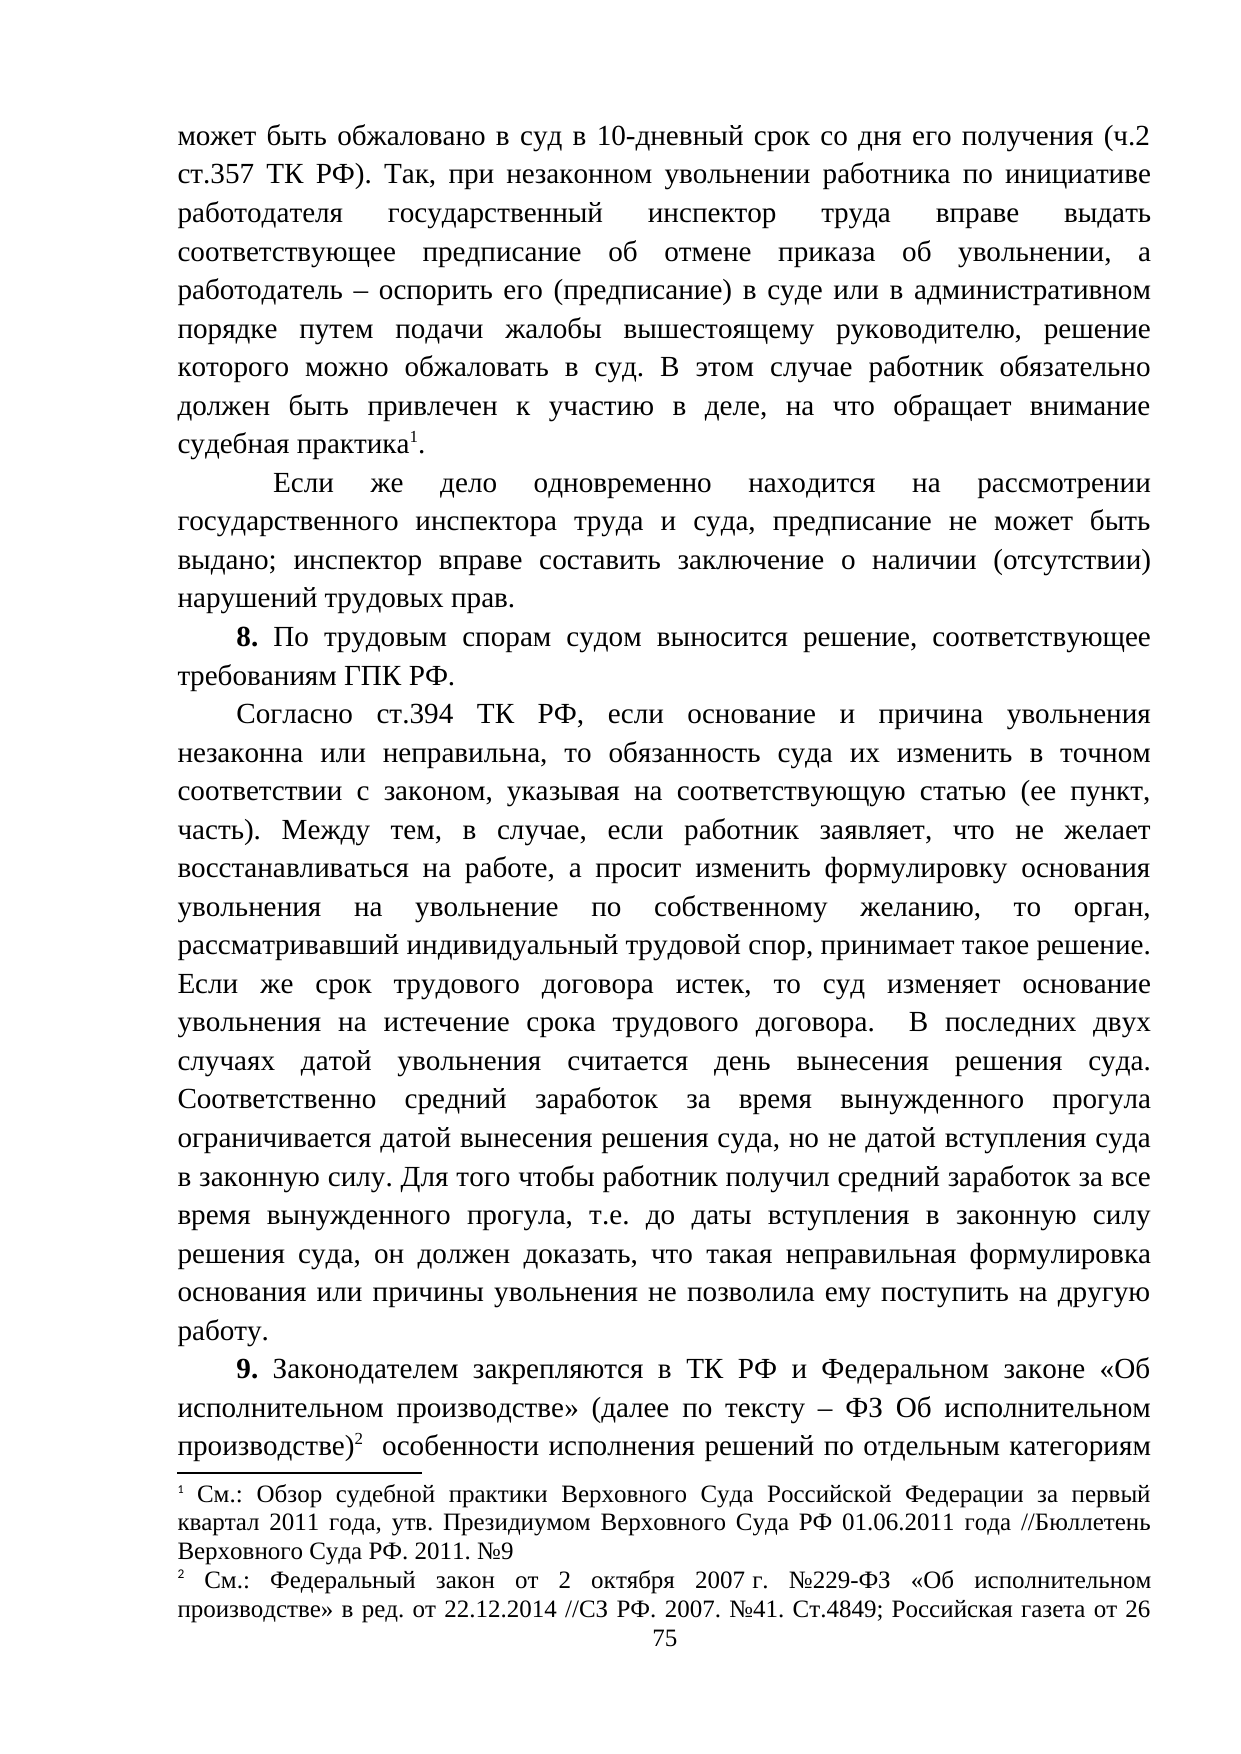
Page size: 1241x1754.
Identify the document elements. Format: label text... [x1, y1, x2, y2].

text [177, 1351, 1152, 1462]
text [177, 118, 1152, 460]
text Согласно ст.394 ТК РФ, если основание и причина увольнения незаконна или неправильна, то обязанность суда их изменить в точном соответствии с законом, указывая на соответствующую статью (ее пункт, часть). Между тем, в случае, если работник заявляет, что не желает восстанавливаться на работе, а просит изменить формулировку основания увольнения на увольнение по собственному желанию, то орган, рассматривавший индивидуальный трудовой спор, принимает такое решение. Если же срок трудового договора истек, то суд изменяет основание увольнения на истечение срока трудового договора. В последних двух случаях датой увольнения считается день вынесения решения суда. Соответственно средний заработок за время вынужденного прогула ограничивается датой вынесения решения суда, но не датой вступления суда в законную силу. Для того чтобы работник получил средний заработок за все время вынужденного прогула, т.е. до даты вступления в законную силу решения суда, он должен доказать, что такая неправильная формулировка основания или причины увольнения не позволила ему поступить на другую работу. [177, 696, 1152, 1346]
text 8. По трудовым спорам судом выносится решение, соответствующее требованиям ГПК РФ. [177, 619, 1152, 691]
text Если же дело одновременно находится на рассмотрении государственного инспектора труда и суда, предписание не может быть выдано; инспектор вправе составить заключение о наличии (отсутствии) нарушений трудовых прав. [177, 465, 1152, 614]
